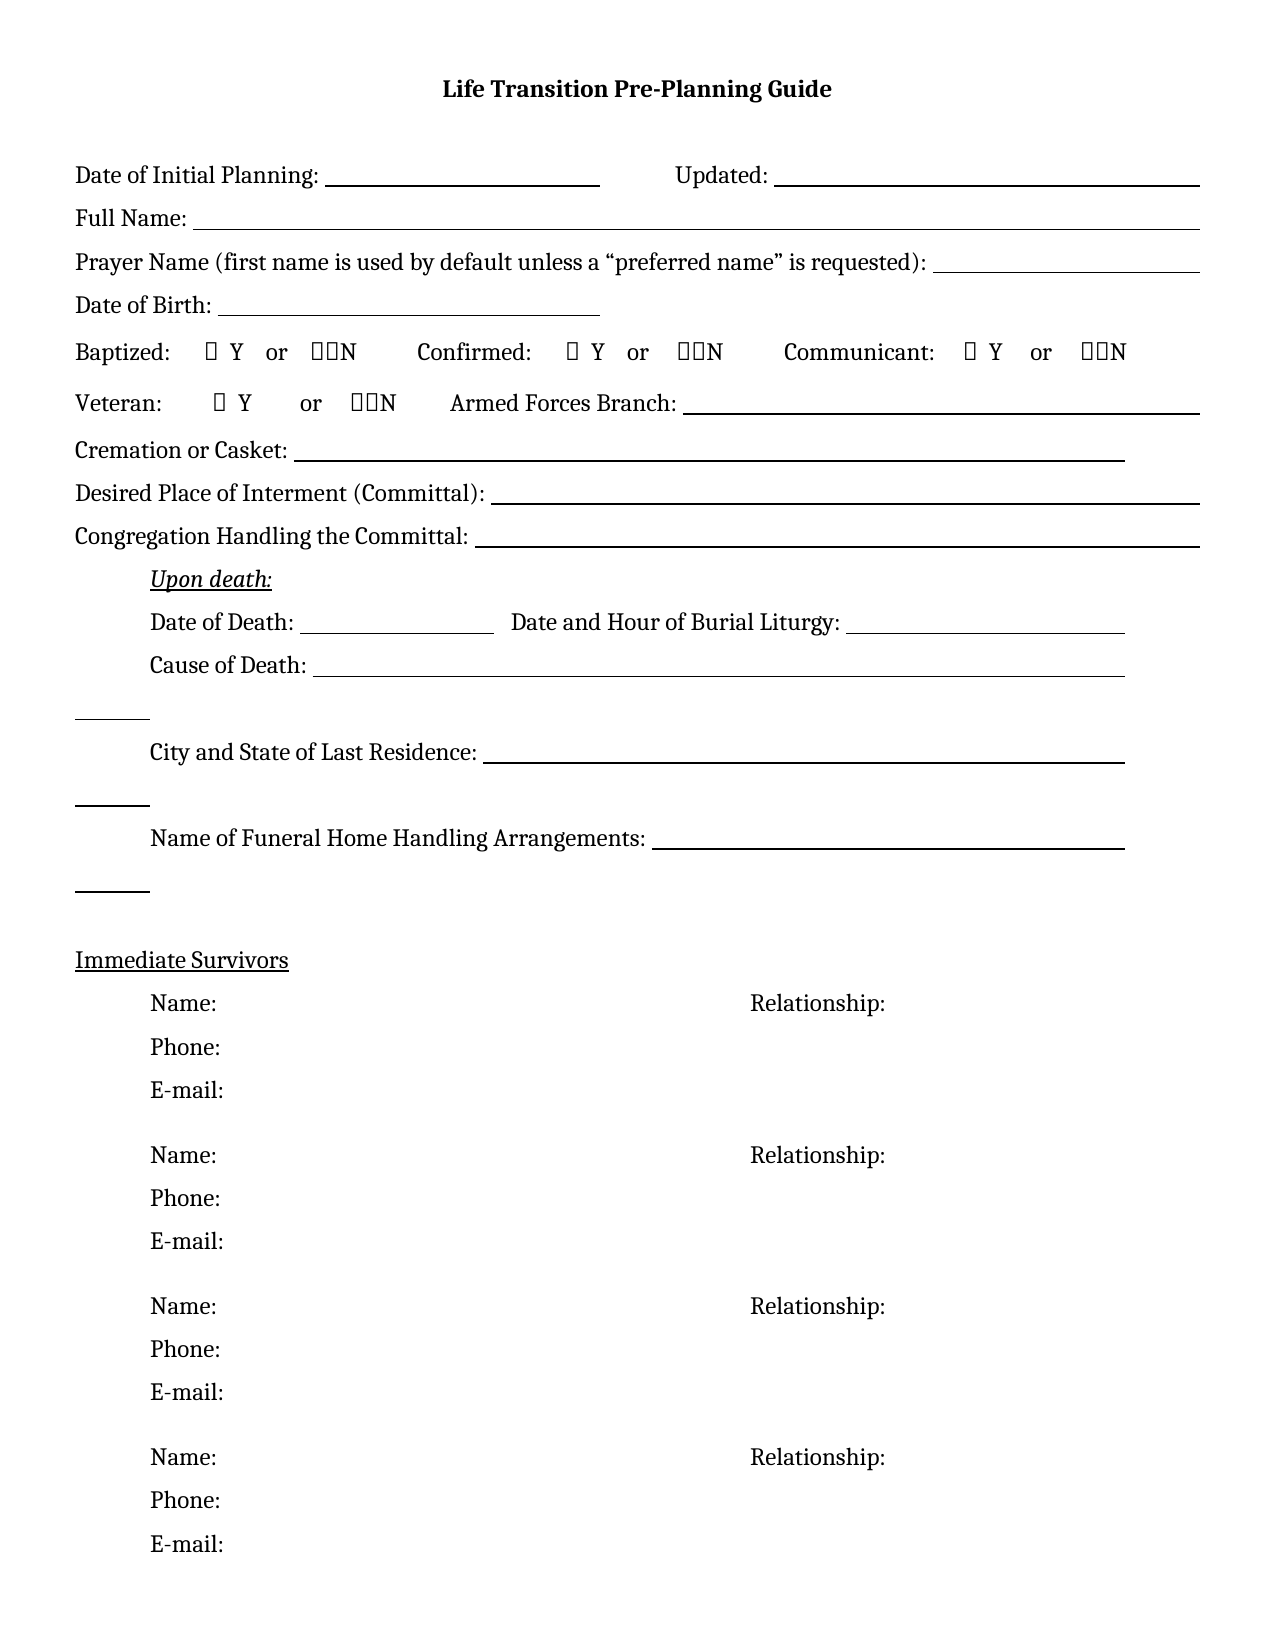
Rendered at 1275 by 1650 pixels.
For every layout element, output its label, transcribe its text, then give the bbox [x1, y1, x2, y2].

text Congregation Handling the Committal: [75, 522, 1200, 551]
text Baptized:  Y or N Confirmed:  Y or N Communicant:  Y or N [75, 334, 1200, 368]
text Cremation or Casket: [75, 436, 1200, 464]
text E-mail: [75, 1227, 1200, 1256]
text E-mail: [75, 1529, 1200, 1558]
text Phone: [75, 1335, 1200, 1364]
text Date of Death: Date and Hour of Burial Liturgy: [75, 608, 1200, 637]
text Date of Birth: [75, 291, 1200, 319]
text Full Name: [75, 204, 1200, 233]
text Cause of Death: [75, 651, 1200, 723]
text Immediate Survivors [75, 946, 1200, 975]
text Name: Relationship: [75, 1292, 1200, 1321]
text Name: Relationship: [75, 989, 1200, 1018]
text Phone: [75, 1184, 1200, 1212]
text Date of Initial Planning: Updated: [75, 161, 1200, 190]
text E-mail: [75, 1076, 1200, 1104]
text Life Transition Pre-Planning Guide [75, 75, 1200, 104]
text Name: Relationship: [75, 1141, 1200, 1169]
text Phone: [75, 1486, 1200, 1515]
text Prayer Name (first name is used by default unless a “preferred name” is requested): [75, 247, 1200, 276]
text Upon death: [75, 565, 1200, 594]
text Phone: [75, 1032, 1200, 1061]
text City and State of Last Residence: [75, 738, 1200, 809]
text Veteran:  Y or N Armed Forces Branch: [75, 385, 1200, 419]
text E-mail: [75, 1378, 1200, 1407]
text Desired Place of Interment (Committal): [75, 479, 1200, 508]
text Name: Relationship: [75, 1443, 1200, 1472]
text Name of Funeral Home Handling Arrangements: [75, 824, 1200, 896]
